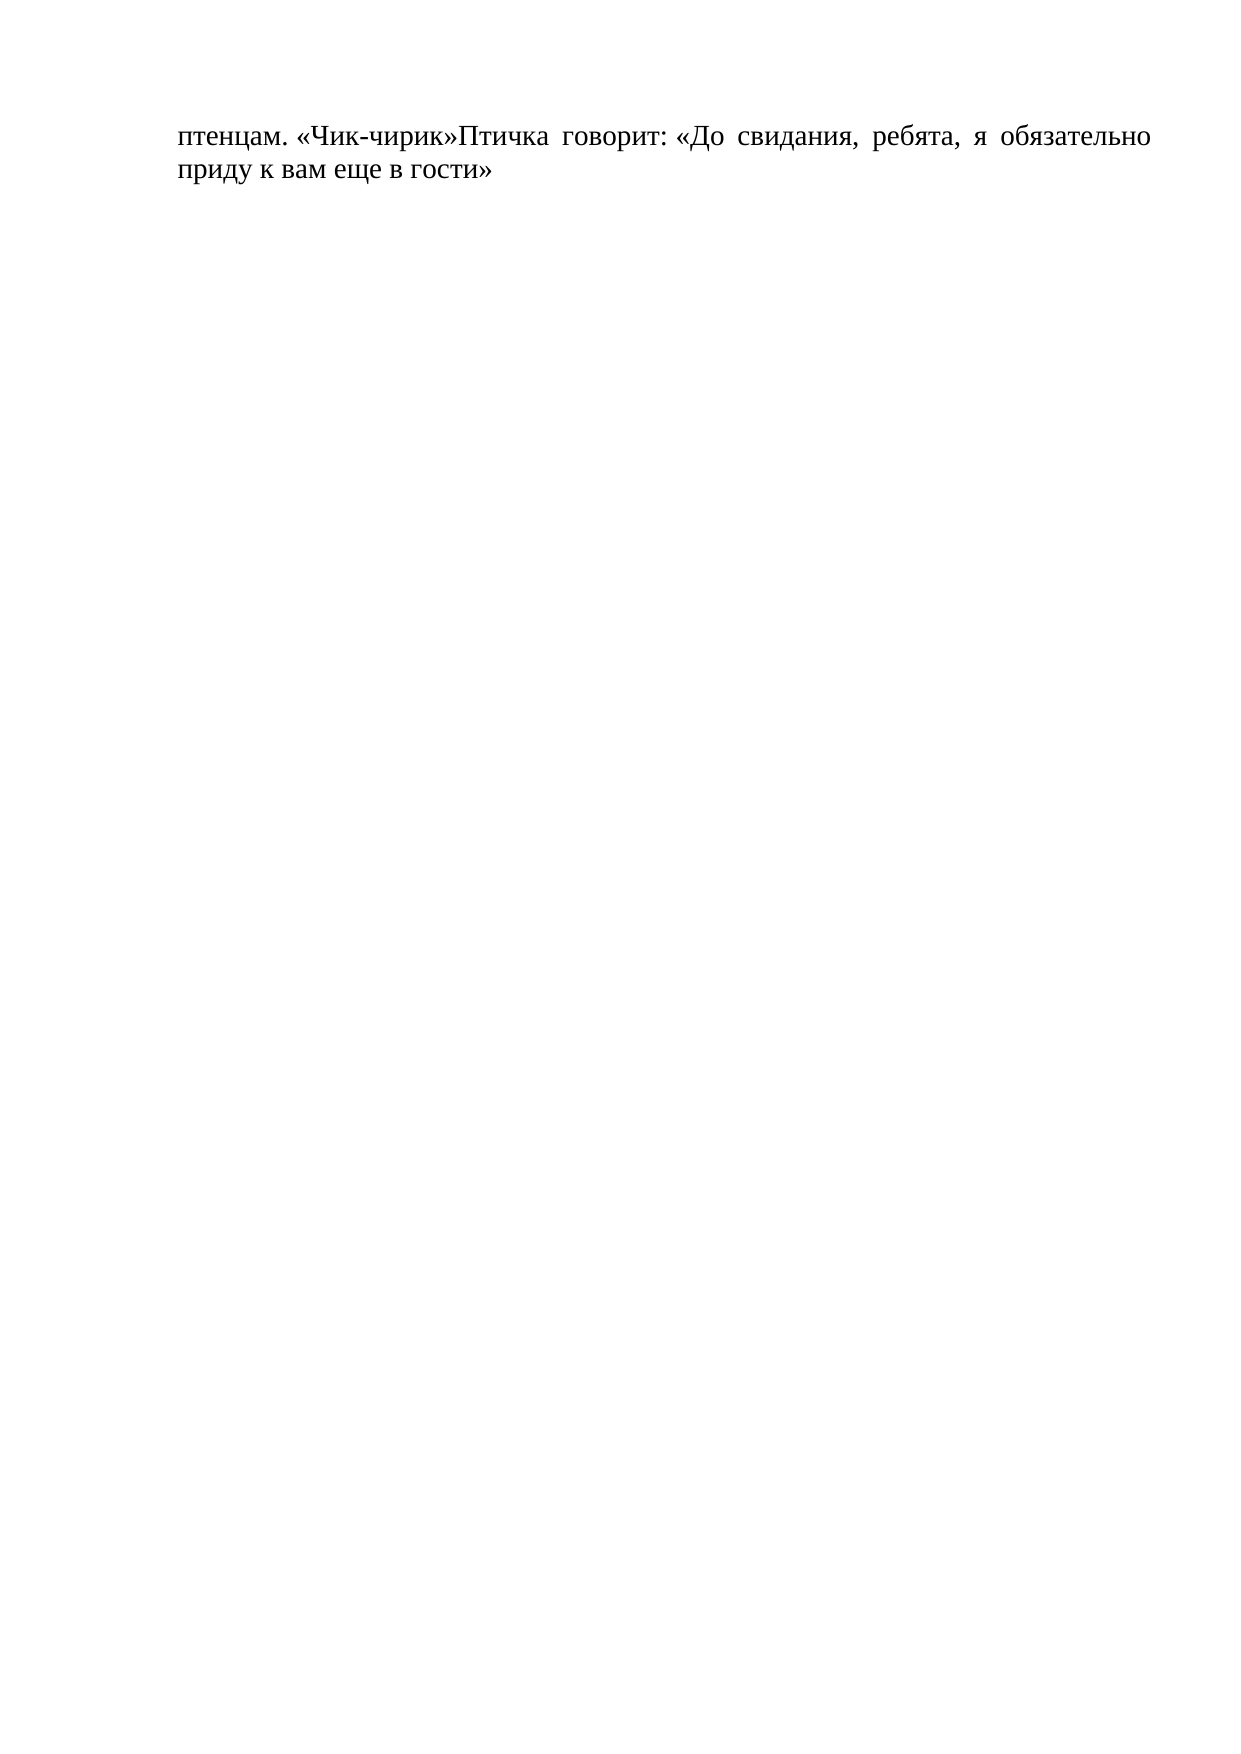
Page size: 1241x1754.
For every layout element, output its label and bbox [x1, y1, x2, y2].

text [177, 118, 1152, 185]
